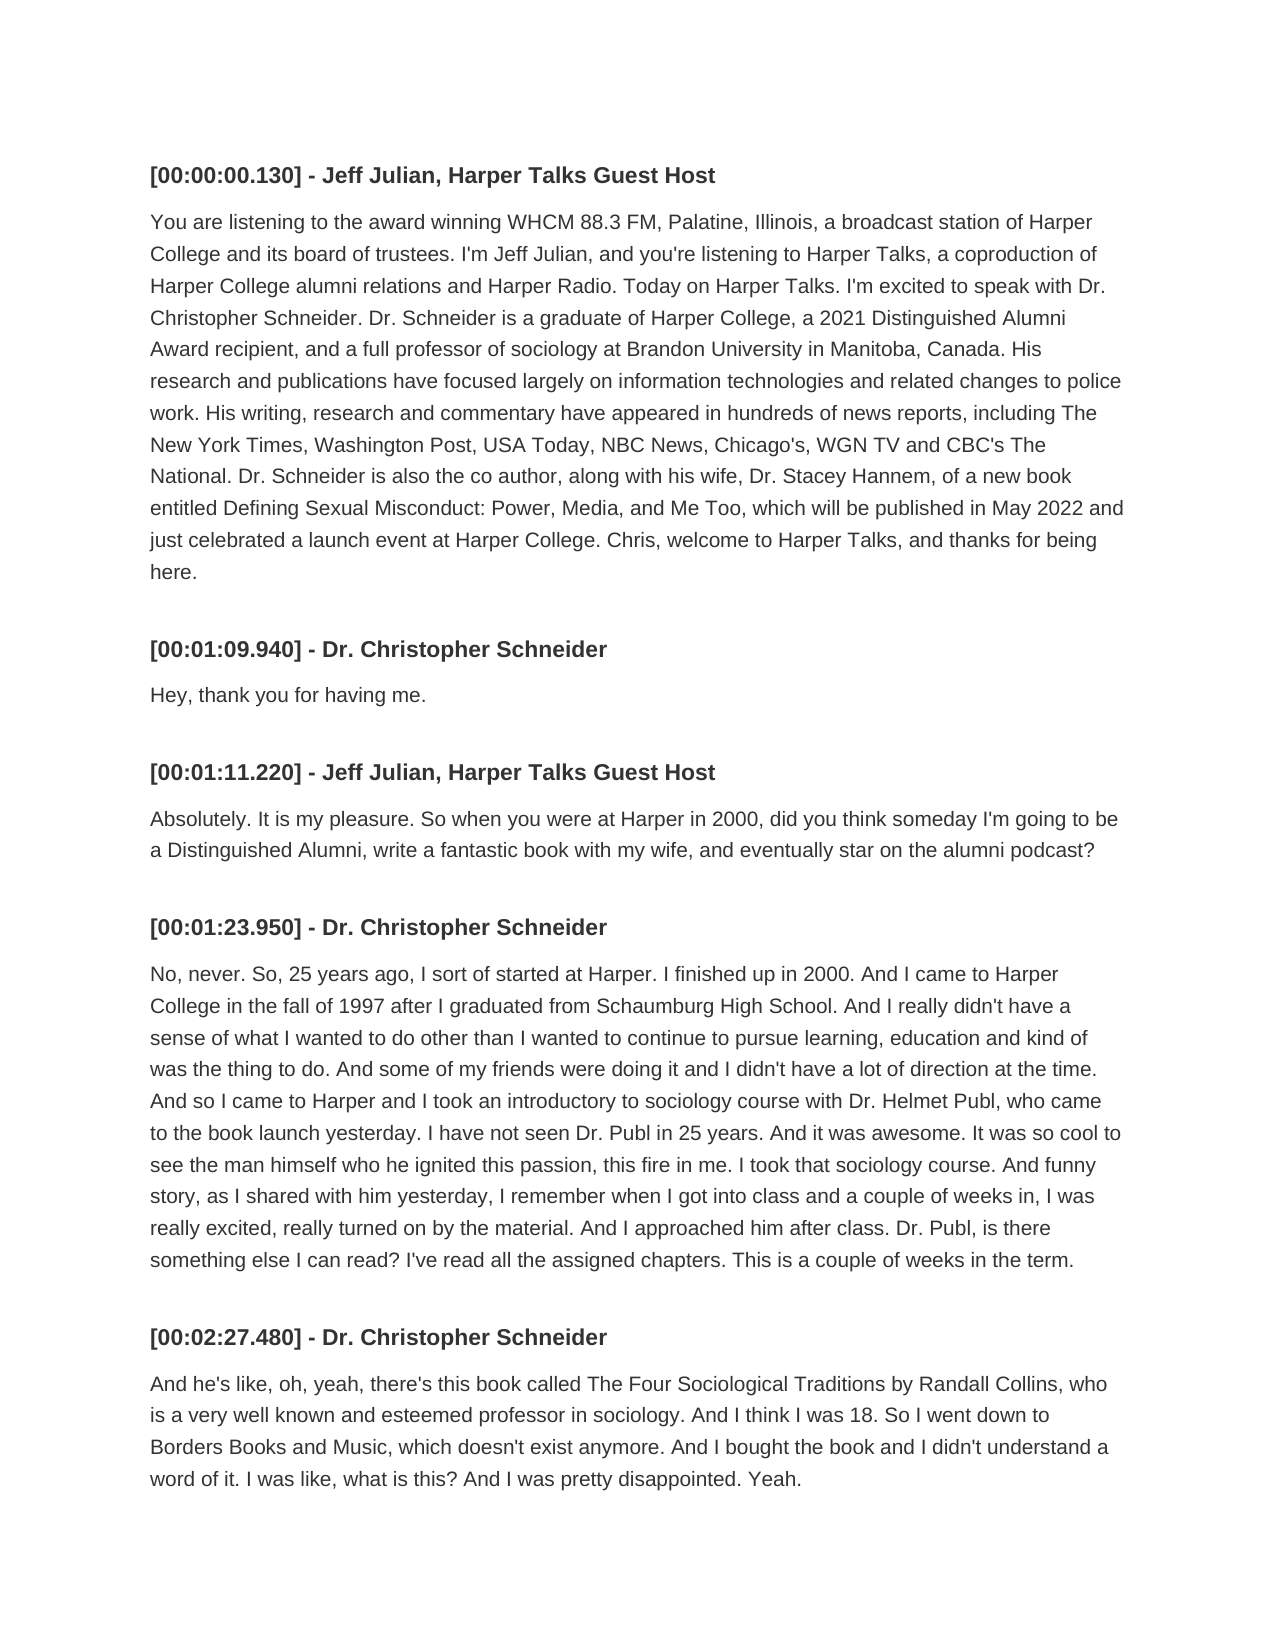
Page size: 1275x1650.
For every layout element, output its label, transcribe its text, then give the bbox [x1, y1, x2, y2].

subtitle [00:01:23.950] - Dr. Christopher Schneider [150, 914, 1125, 941]
subtitle [00:01:11.220] - Jeff Julian, Harper Talks Guest Host [150, 759, 1125, 785]
text Hey, thank you for having me. [150, 683, 1125, 707]
text And he's like, oh, yeah, there's this book called The Four Sociological Traditions by Randall Collins, who is a very well known and esteemed professor in sociology. And I think I was 18. So I went down to Borders Books and Music, which doesn't exist anymore. And I bought the book and I didn't understand a word of it. I was like, what is this? And I was pretty disappointed. Yeah. [150, 1371, 1125, 1491]
text You are listening to the award winning WHCM 88.3 FM, Palatine, Illinois, a broadcast station of Harper College and its board of trustees. I'm Jeff Julian, and you're listening to Harper Talks, a coproduction of Harper College alumni relations and Harper Radio. Today on Harper Talks. I'm excited to speak with Dr. Christopher Schneider. Dr. Schneider is a graduate of Harper College, a 2021 Distinguished Alumni Award recipient, and a full professor of sociology at Brandon University in Manitoba, Canada. His research and publications have focused largely on information technologies and related changes to police work. His writing, research and commentary have appeared in hundreds of news reports, including The New York Times, Washington Post, USA Today, NBC News, Chicago's, WGN TV and CBC's The National. Dr. Schneider is also the co author, along with his wife, Dr. Stacey Hannem, of a new book entitled Defining Sexual Misconduct: Power, Media, and Me Too, which will be published in May 2022 and just celebrated a launch event at Harper College. Chris, welcome to Harper Talks, and thanks for being here. [150, 210, 1125, 583]
subtitle [00:01:09.940] - Dr. Christopher Schneider [150, 636, 1125, 662]
subtitle [00:00:00.130] - Jeff Julian, Harper Talks Guest Host [150, 162, 1125, 189]
subtitle [00:02:27.480] - Dr. Christopher Schneider [150, 1324, 1125, 1350]
text No, never. So, 25 years ago, I sort of started at Harper. I finished up in 2000. And I came to Harper College in the fall of 1997 after I graduated from Schaumburg High School. And I really didn't have a sense of what I wanted to do other than I wanted to continue to pursue learning, education and kind of was the thing to do. And some of my friends were doing it and I didn't have a lot of direction at the time. And so I came to Harper and I took an introductory to sociology course with Dr. Helmet Publ, who came to the book launch yesterday. I have not seen Dr. Publ in 25 years. And it was awesome. It was so cool to see the man himself who he ignited this passion, this fire in me. I took that sociology course. And funny story, as I shared with him yesterday, I remember when I got into class and a couple of weeks in, I was really excited, really turned on by the material. And I approached him after class. Dr. Publ, is there something else I can read? I've read all the assigned chapters. This is a couple of weeks in the term. [150, 962, 1125, 1272]
text Absolutely. It is my pleasure. So when you were at Harper in 2000, did you think someday I'm going to be a Distinguished Alumni, write a fantastic book with my wife, and eventually star on the alumni podcast? [150, 807, 1125, 862]
